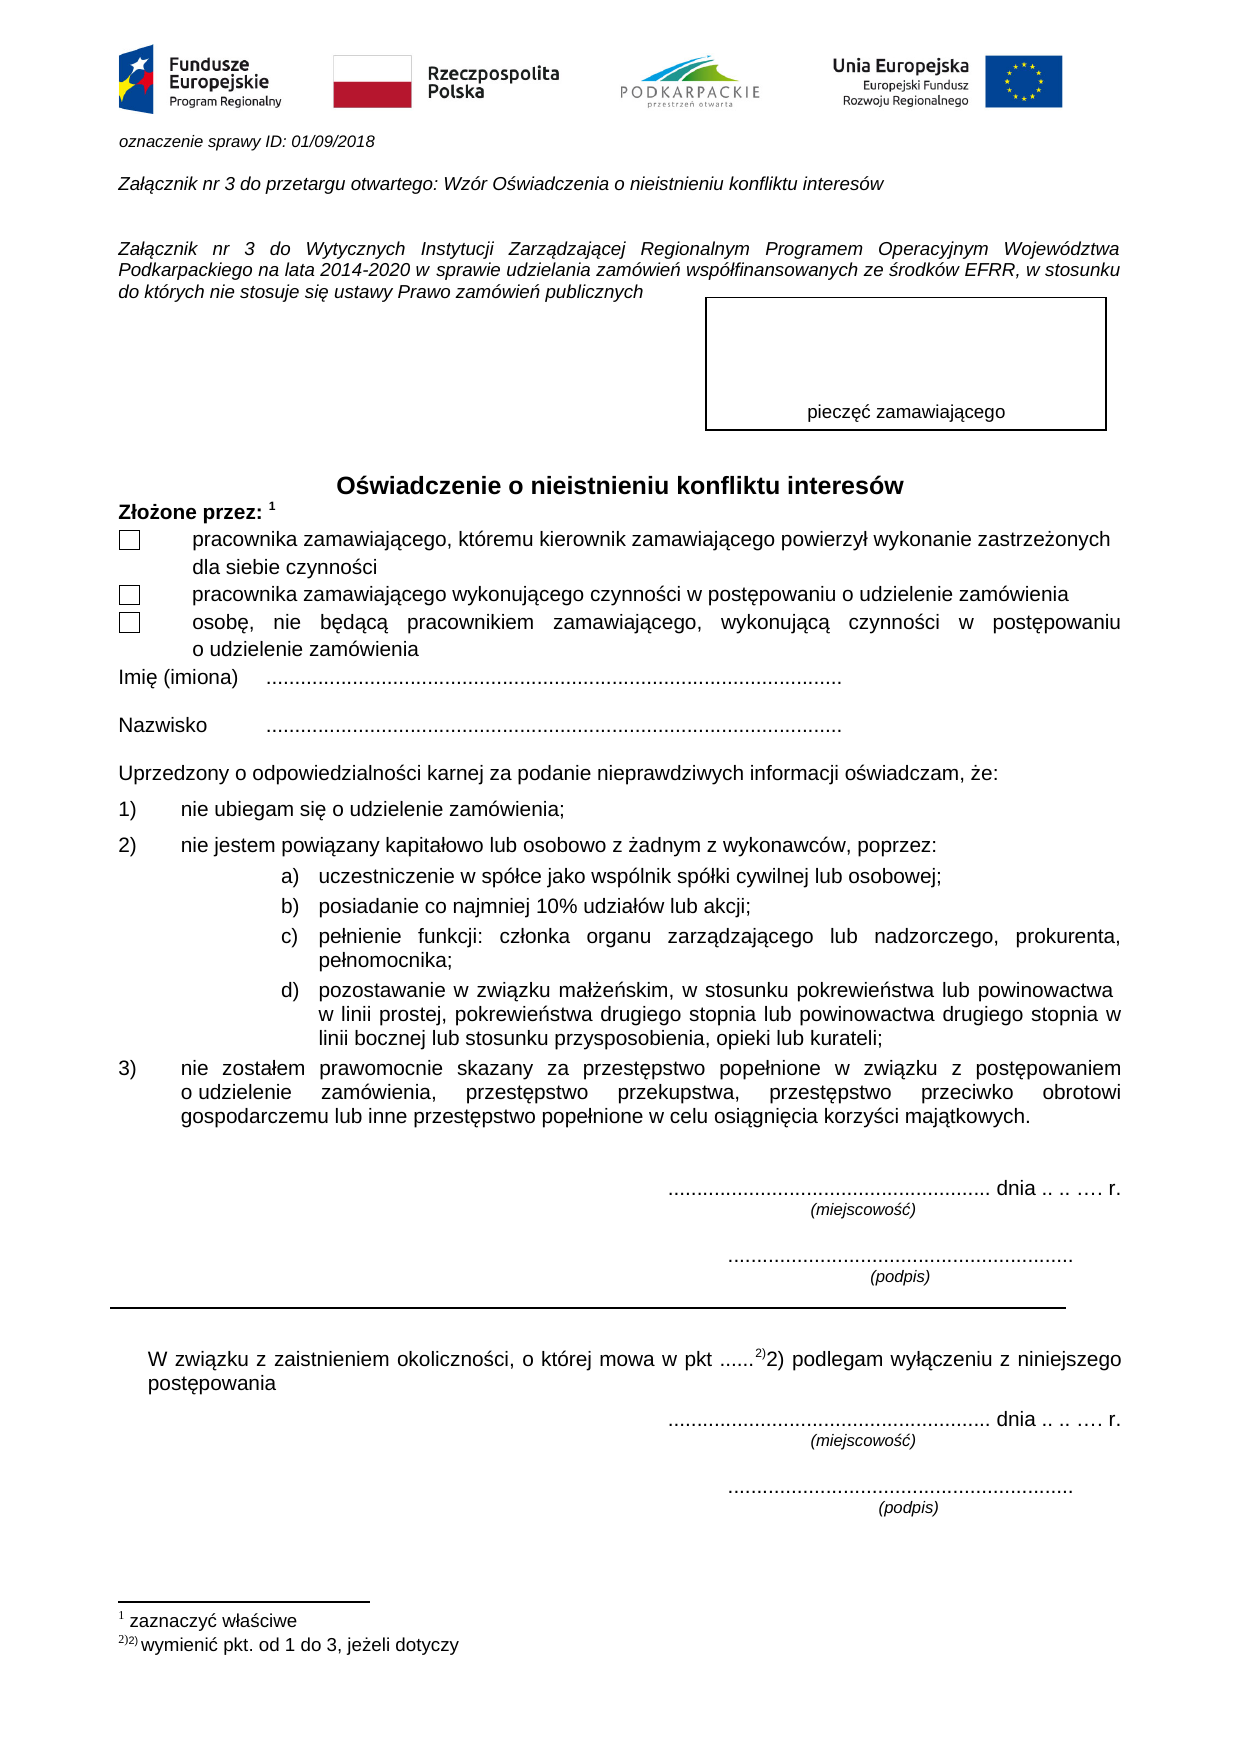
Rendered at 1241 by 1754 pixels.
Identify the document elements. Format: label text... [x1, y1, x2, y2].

text Uprzedzony o odpowiedzialności karnej za podanie nieprawdziwych informacji oświadczam, że: [118, 760, 1122, 784]
list pozostawanie w związku małżeńskim, w stosunku pokrewieństwa lub powinowactwa w linii prostej, pokrewieństwa drugiego stopnia lub powinowactwa drugiego stopnia w linii bocznej lub stosunku przysposobienia, opieki lub kurateli; [281, 978, 1122, 1050]
text (miejscowość) [605, 1200, 1122, 1219]
list pełnienie funkcji: członka organu zarządzającego lub nadzorczego, prokurenta, pełnomocnika; [281, 924, 1122, 972]
text Złożone przez: [118, 499, 1122, 523]
text pracownika zamawiającego, któremu kierownik zamawiającego powierzył wykonanie zastrzeżonych dla siebie czynności [118, 527, 1122, 578]
text W związku z zaistnieniem okoliczności, o której mowa w pkt ......2) podlegam wyłączeniu z niniejszego postępowania [148, 1347, 1122, 1394]
text ........................................................ dnia .. .. …. r. [118, 1407, 1122, 1431]
text Załącznik nr 3 do przetargu otwartego: Wzór Oświadczenia o nieistnieniu konfliktu interesów [118, 173, 1122, 194]
text ............................................................ [679, 1474, 1122, 1498]
list uczestniczenie w spółce jako wspólnik spółki cywilnej lub osobowej; [281, 863, 1122, 887]
picture [118, 44, 1063, 114]
text (podpis) [679, 1267, 1122, 1286]
list nie zostałem prawomocnie skazany za przestępstwo popełnione w związku z postępowaniem o udzielenie zamówienia, przestępstwo przekupstwa, przestępstwo przeciwko obrotowi gospodarczemu lub inne przestępstwo popełnione w celu osiągnięcia korzyści majątkowych. [118, 1056, 1122, 1128]
text Załącznik nr 3 do Wytycznych Instytucji Zarządzającej Regionalnym Programem Operacyjnym Województwa Podkarpackiego na lata 2014-2020 w sprawie udzielania zamówień współfinansowanych ze środków EFRR, w stosunku do których nie stosuje się ustawy Prawo zamówień publicznych [118, 238, 1122, 302]
text ........................................................ dnia .. .. …. r. [118, 1176, 1122, 1200]
list posiadanie co najmniej 10% udziałów lub akcji; [281, 894, 1122, 918]
text pracownika zamawiającego wykonującego czynności w postępowaniu o udzielenie zamówienia [118, 582, 1122, 606]
text ............................................................ [679, 1243, 1122, 1267]
list nie jestem powiązany kapitałowo lub osobowo z żadnym z wykonawców, poprzez: [118, 833, 1122, 857]
text osobę, nie będącą pracownikiem zamawiającego, wykonującą czynności w postępowaniu o udzielenie zamówienia [118, 609, 1122, 661]
list nie ubiegam się o udzielenie zamówienia; [118, 797, 1122, 821]
text Oświadczenie o nieistnieniu konfliktu interesów [118, 471, 1122, 499]
text Imię (imiona) .................................................................................................... [118, 664, 1122, 688]
text (miejscowość) [605, 1431, 1122, 1450]
text Nazwisko .................................................................................................... [118, 712, 1122, 736]
text (podpis) [679, 1498, 1122, 1541]
